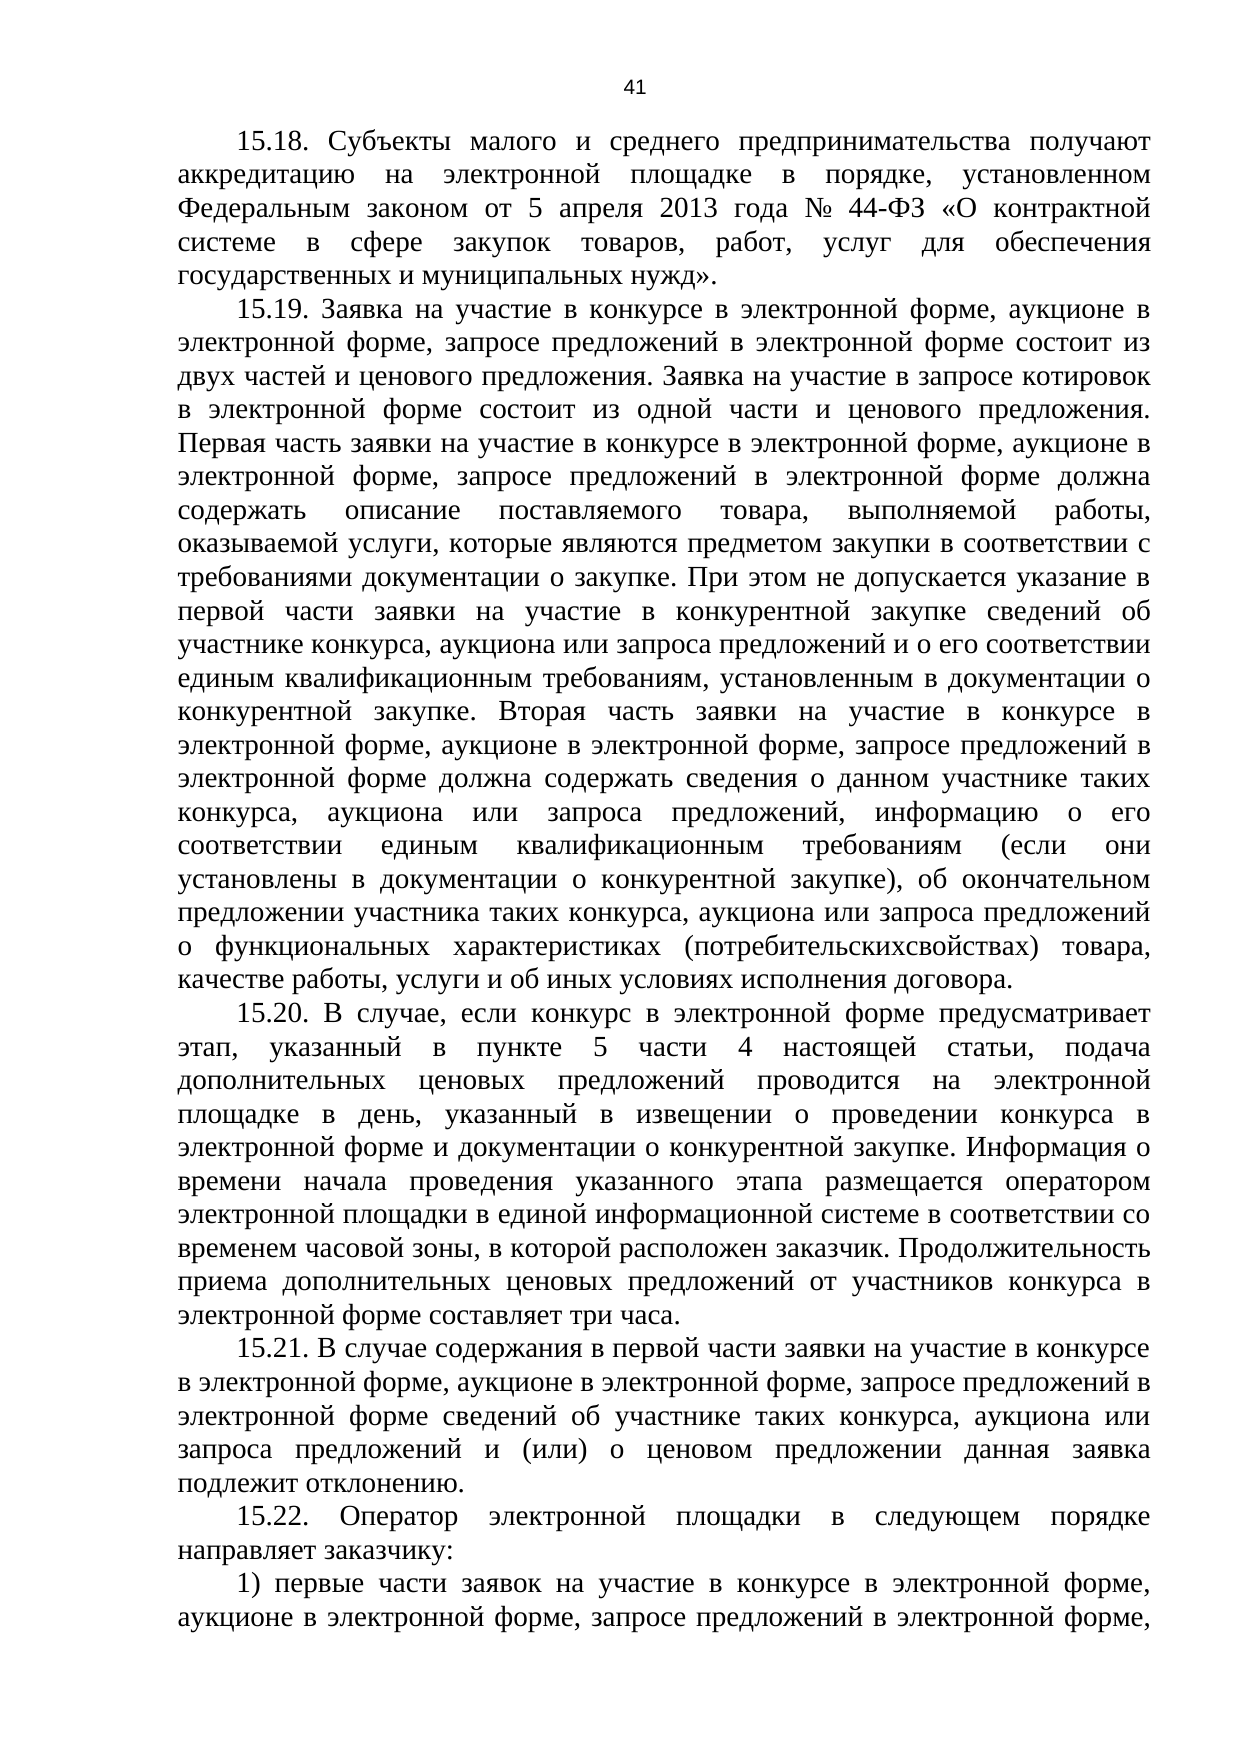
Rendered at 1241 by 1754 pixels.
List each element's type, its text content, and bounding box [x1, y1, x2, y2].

text 15.21. В случае содержания в первой части заявки на участие в конкурсе в электронной форме, аукционе в электронной форме, запросе предложений в электронной форме сведений об участнике таких конкурса, аукциона или запроса предложений и (или) о ценовом предложении данная заявка подлежит отклонению. [177, 1331, 1152, 1498]
text 15.22. Оператор электронной площадки в следующем порядке направляет заказчику: [177, 1498, 1152, 1565]
text 15.20. В случае, если конкурс в электронной форме предусматривает этап, указанный в пункте 5 части 4 настоящей статьи, подача дополнительных ценовых предложений проводится на электронной площадке в день, указанный в извещении о проведении конкурса в электронной форме и документации о конкурентной закупке. Информация о времени начала проведения указанного этапа размещается оператором электронной площадки в единой информационной системе в соответствии со временем часовой зоны, в которой расположен заказчик. Продолжительность приема дополнительных ценовых предложений от участников конкурса в электронной форме составляет три часа. [177, 995, 1152, 1331]
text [177, 1565, 1152, 1632]
text 15.18. Субъекты малого и среднего предпринимательства получают аккредитацию на электронной площадке в порядке, установленном Федеральным законом от 5 апреля 2013 года № 44-ФЗ «О контрактной системе в сфере закупок товаров, работ, услуг для обеспечения государственных и муниципальных нужд». [177, 123, 1152, 291]
text 15.19. Заявка на участие в конкурсе в электронной форме, аукционе в электронной форме, запросе предложений в электронной форме состоит из двух частей и ценового предложения. Заявка на участие в запросе котировок в электронной форме состоит из одной части и ценового предложения. Первая часть заявки на участие в конкурсе в электронной форме, аукционе в электронной форме, запросе предложений в электронной форме должна содержать описание поставляемого товара, выполняемой работы, оказываемой услуги, которые являются предметом закупки в соответствии с требованиями документации о закупке. При этом не допускается указание в первой части заявки на участие в конкурентной закупке сведений об участнике конкурса, аукциона или запроса предложений и о его соответствии единым квалификационным требованиям, установленным в документации о конкурентной закупке. Вторая часть заявки на участие в конкурсе в электронной форме, аукционе в электронной форме, запросе предложений в электронной форме должна содержать сведения о данном участнике таких конкурса, аукциона или запроса предложений, информацию о его соответствии единым квалификационным требованиям (если они установлены в документации о конкурентной закупке), об окончательном предложении участника таких конкурса, аукциона или запроса предложений о функциональных характеристиках (потребительскихсвойствах) товара, качестве работы, услуги и об иных условиях исполнения договора. [177, 291, 1152, 995]
